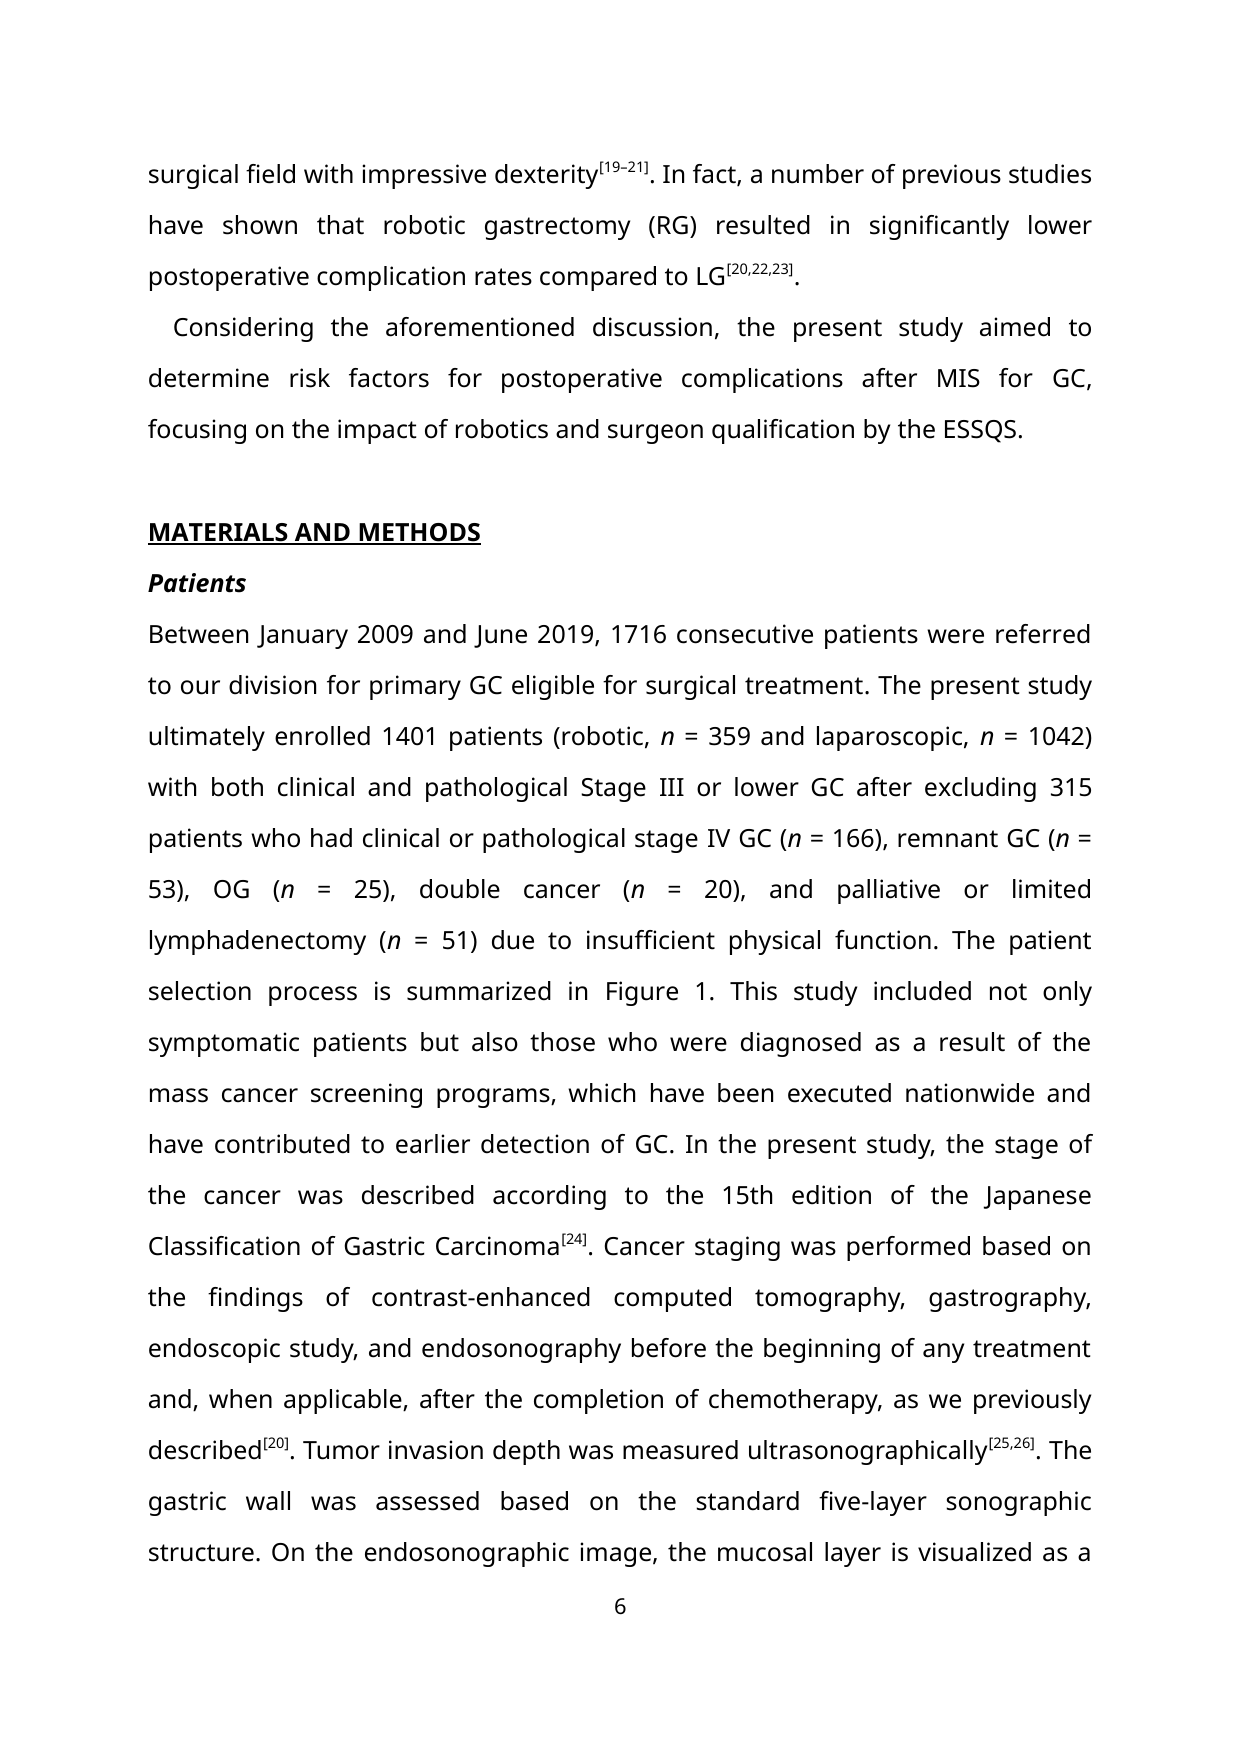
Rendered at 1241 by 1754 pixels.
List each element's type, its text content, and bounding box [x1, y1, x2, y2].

text Considering the aforementioned discussion, the present study aimed to determine risk factors for postoperative complications after MIS for GC, focusing on the impact of robotics and surgeon qualification by the ESSQS. [148, 310, 1092, 446]
text MATERIALS AND METHODS [148, 514, 1092, 548]
text Patients [148, 565, 1092, 599]
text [148, 616, 1092, 1569]
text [148, 157, 1092, 293]
